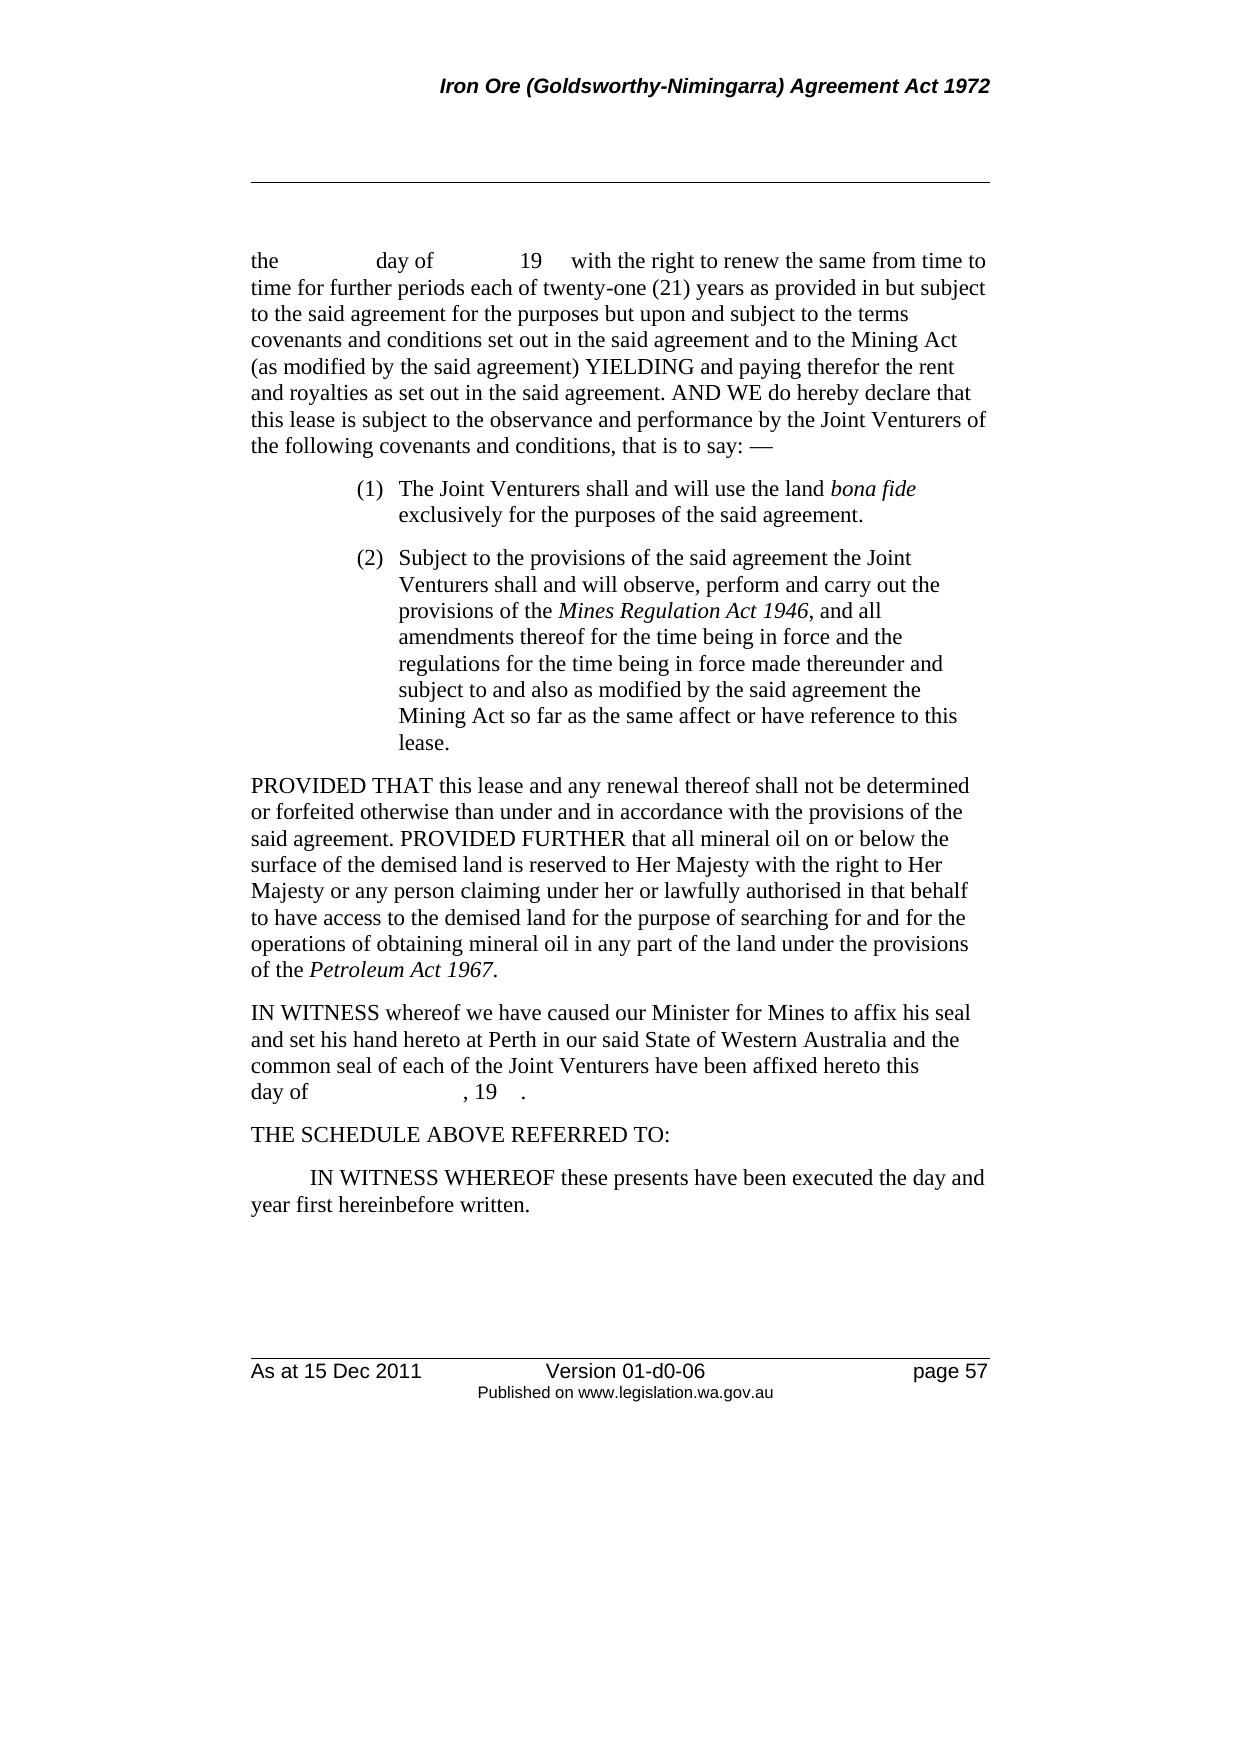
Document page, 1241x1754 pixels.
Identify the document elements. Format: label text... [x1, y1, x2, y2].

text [251, 247, 990, 458]
text IN WITNESS WHEREOF these presents have been executed the day and year first hereinbefore written. [251, 1164, 990, 1217]
text PROVIDED THAT this lease and any renewal thereof shall not be determined or forfeited otherwise than under and in accordance with the provisions of the said agreement. PROVIDED FURTHER that all mineral oil on or below the surface of the demised land is reserved to Her Majesty with the right to Her Majesty or any person claiming under her or lawfully authorised in that behalf to have access to the demised land for the purpose of searching for and for the operations of obtaining mineral oil in any part of the land under the provisions of the Petroleum Act 1967. [251, 772, 990, 983]
text (1) The Joint Venturers shall and will use the land bona fide exclusively for the purposes of the said agreement. [251, 475, 990, 528]
text (2) Subject to the provisions of the said agreement the Joint Venturers shall and will observe, perform and carry out the provisions of the Mines Regulation Act 1946, and all amendments thereof for the time being in force and the regulations for the time being in force made thereunder and subject to and also as modified by the said agreement the Mining Act so far as the same affect or have reference to this lease. [251, 544, 990, 755]
text IN WITNESS whereof we have caused our Minister for Mines to affix his seal and set his hand hereto at in our said State of and the common seal of each of the Joint Venturers have been affixed hereto this day of , 19 . [251, 999, 990, 1105]
text THE SCHEDULE ABOVE REFERRED TO: [251, 1121, 990, 1148]
